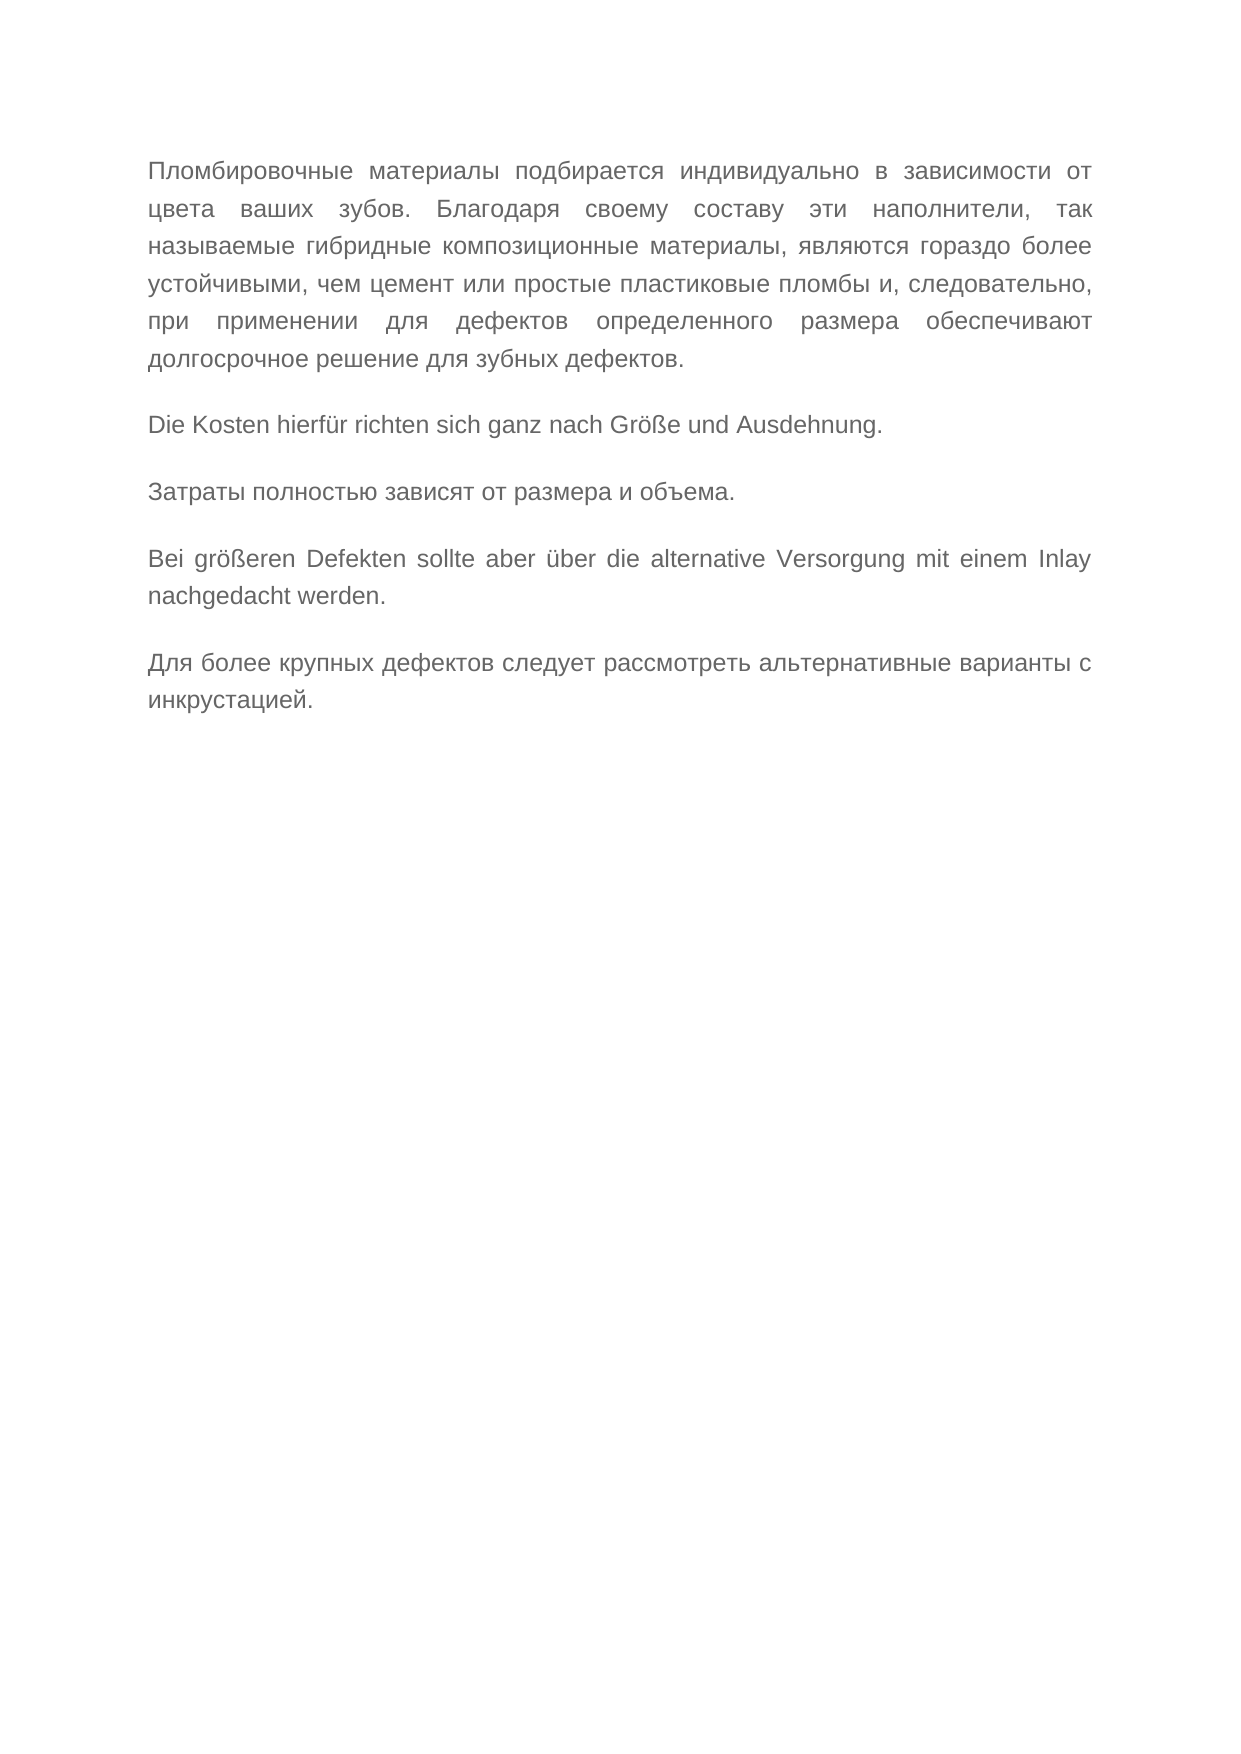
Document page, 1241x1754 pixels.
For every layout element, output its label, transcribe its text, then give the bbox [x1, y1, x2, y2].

text Затраты полностью зависят от размера и объема. [148, 468, 1093, 506]
text Пломбировочные материалы подбирается индивидуально в зависимости от цвета ваших зубов. Благодаря своему составу эти наполнители, так называемые гибридные композиционные материалы, являются гораздо более устойчивыми, чем цемент или простые пластиковые пломбы и, следовательно, при применении для дефектов определенного размера обеспечивают долгосрочное решение для зубных дефектов. [148, 148, 1093, 373]
text Для более крупных дефектов следует рассмотреть альтернативные варианты с инкрустацией. [148, 639, 1093, 714]
text Die Kosten hierfür richten sich ganz nach Größe und Ausdehnung. [148, 402, 1093, 439]
text Bei größeren Defekten sollte aber über die alternative Versorgung mit einem Inlay nachgedacht werden. [148, 535, 1093, 610]
